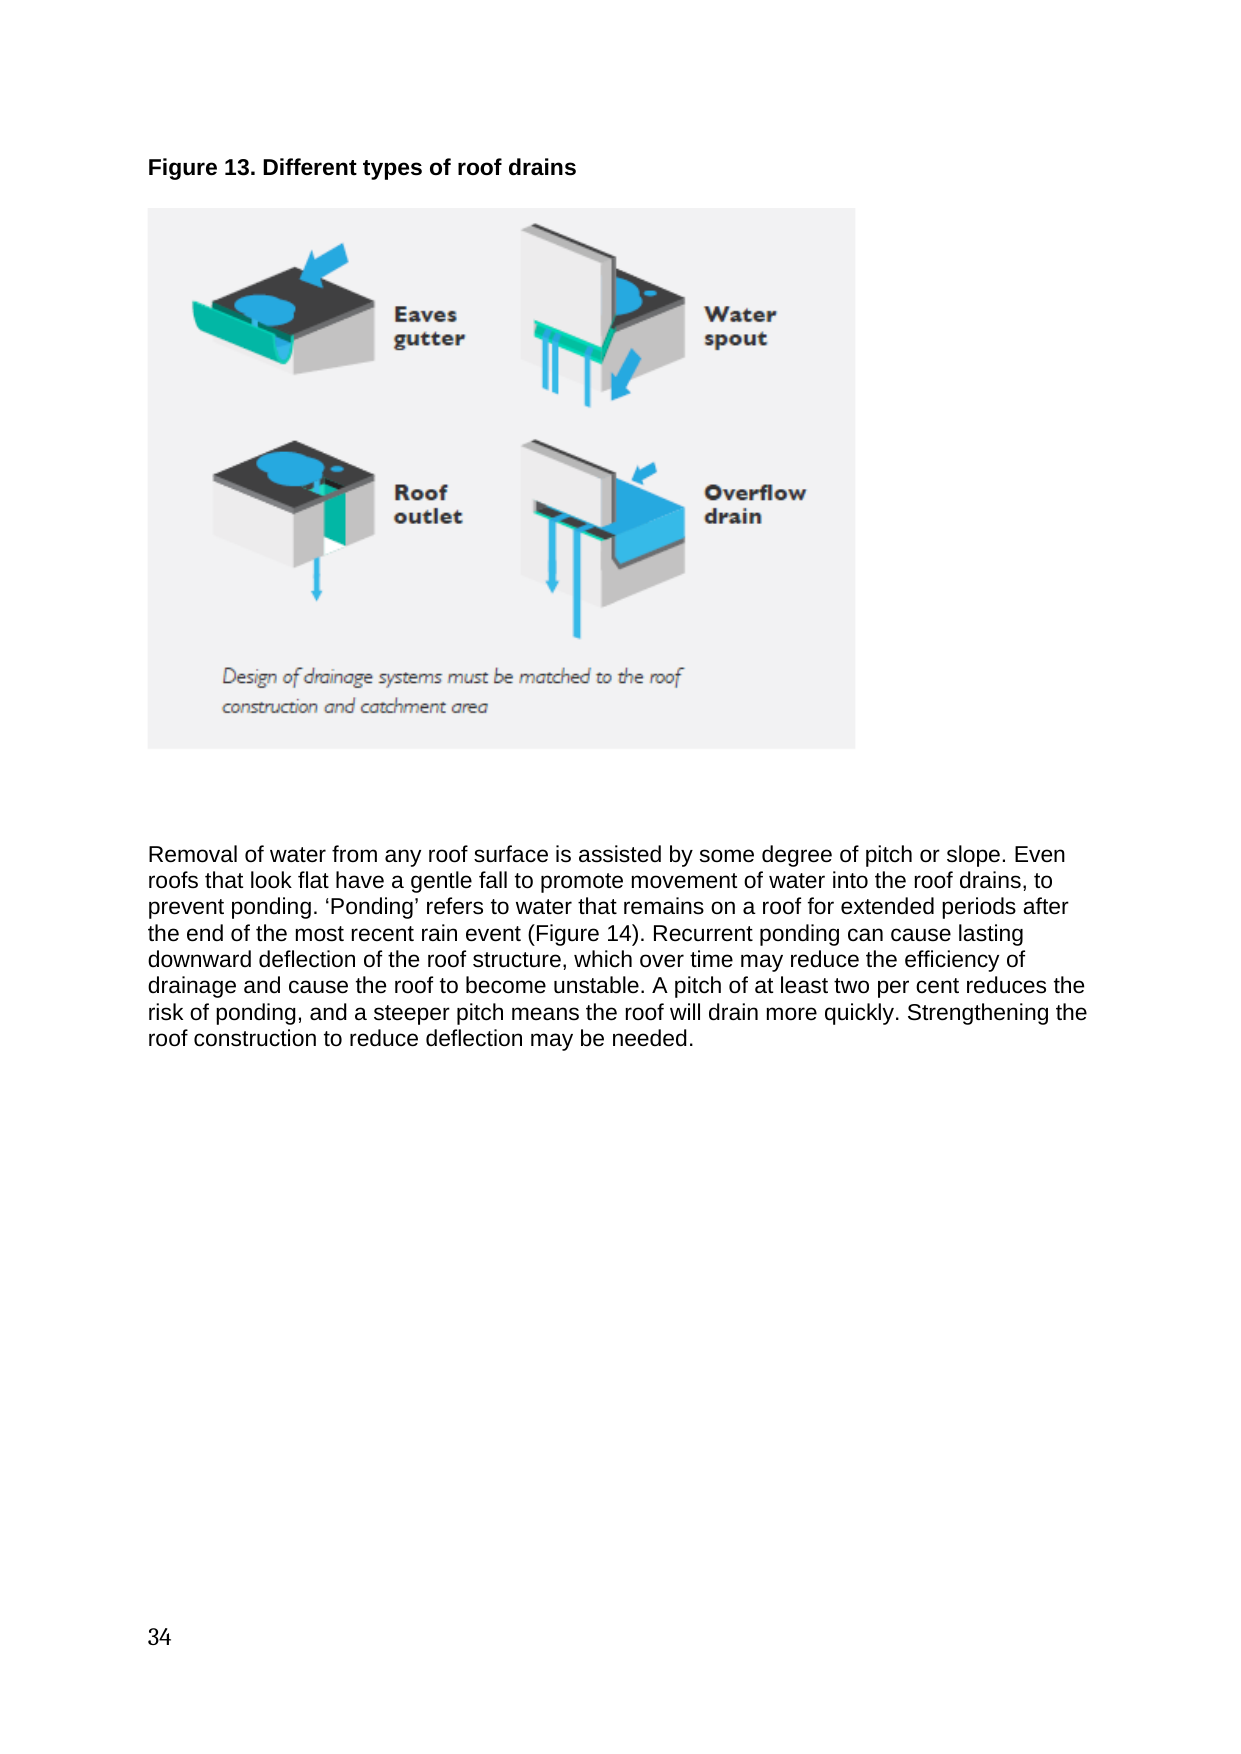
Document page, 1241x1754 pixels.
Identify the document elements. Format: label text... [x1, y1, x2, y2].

text Removal of water from any roof surface is assisted by some degree of pitch or slope. Even roofs that look flat have a gentle fall to promote movement of water into the roof drains, to prevent ponding. ‘Ponding’ refers to water that remains on a roof for extended periods after the end of the most recent rain event (Figure 14). Recurrent ponding can cause lasting downward deflection of the roof structure, which over time may reduce the efficiency of drainage and cause the roof to become unstable. A pitch of at least two per cent reduces the risk of ponding, and a steeper pitch means the roof will drain more quickly. Strengthening the roof construction to reduce deflection may be needed. [148, 841, 1090, 1051]
picture [147, 208, 856, 757]
subtitle Figure 13. Different types of roof drains [148, 154, 1090, 180]
